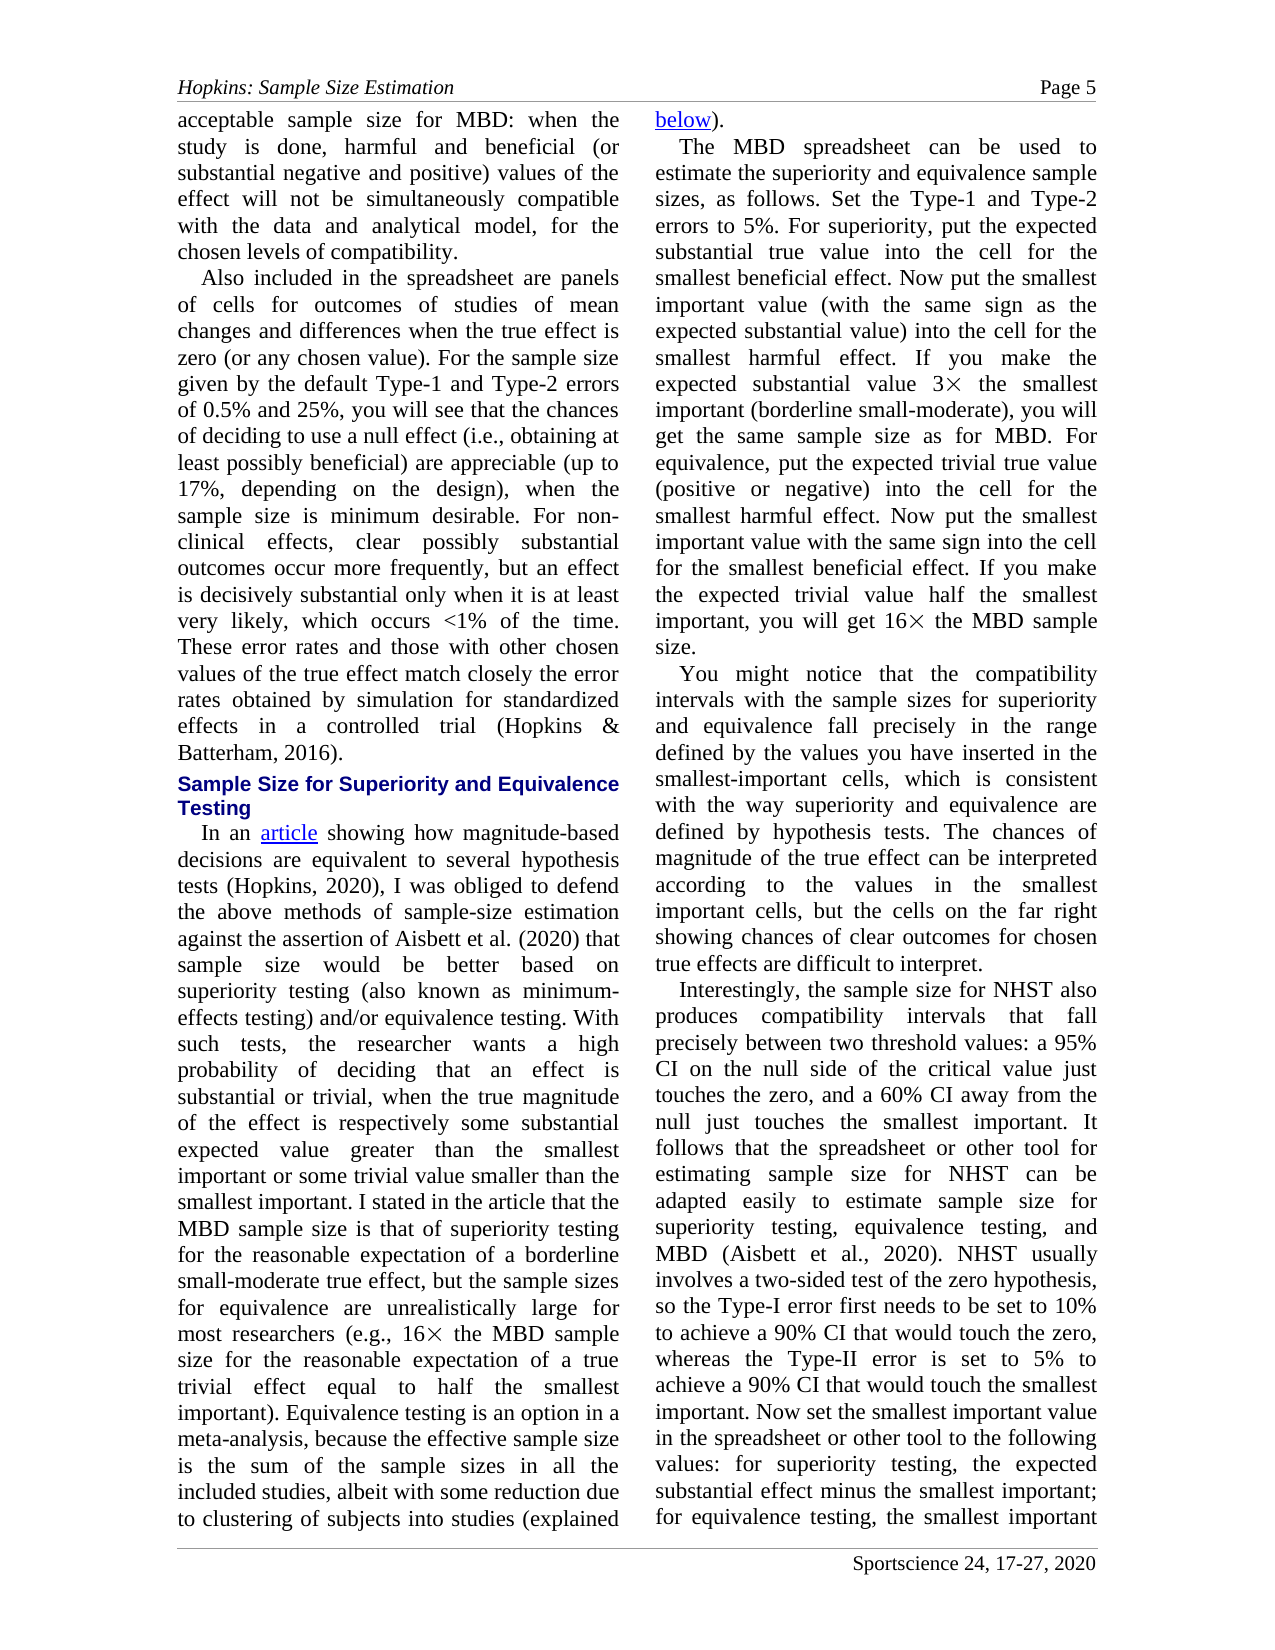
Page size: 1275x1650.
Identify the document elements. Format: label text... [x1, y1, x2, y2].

text In an article showing how magnitude-based decisions are equivalent to several hypothesis tests (Hopkins, 2020), I was obliged to defend the above methods of sample-size estimation against the assertion of Aisbett et al. (2020) that sample size would be better based on superiority testing (also known as minimum-effects testing) and/or equivalence testing. With such tests, the researcher wants a high probability of deciding that an effect is substantial or trivial, when the true magnitude of the effect is respectively some substantial expected value greater than the smallest important or some trivial value smaller than the smallest important. I stated in the article that the MBD sample size is that of superiority testing for the reasonable expectation of a borderline small-moderate true effect, but the sample sizes for equivalence are unrealistically large for most researchers (e.g., 16 the MBD sample size for the reasonable expectation of a true trivial effect equal to half the smallest important). Equivalence testing is an option in a meta-analysis, because the effective sample size is the sum of the sample sizes in all the included studies, albeit with some reduction due to clustering of subjects into studies (explained below). [177, 819, 620, 1531]
text The MBD spreadsheet can be used to estimate the superiority and equivalence sample sizes, as follows. Set the Type-1 and Type-2 errors to 5%. For superiority, put the expected substantial true value into the cell for the smallest beneficial effect. Now put the smallest important value (with the same sign as the expected substantial value) into the cell for the smallest harmful effect. If you make the expected substantial value 3 the smallest important (borderline small-moderate), you will get the same sample size as for MBD. For equivalence, put the expected trivial true value (positive or negative) into the cell for the smallest harmful effect. Now put the smallest important value with the same sign into the cell for the smallest beneficial effect. If you make the expected trivial value half the smallest important, you will get 16 the MBD sample size. [655, 133, 1098, 660]
text You might notice that the compatibility intervals with the sample sizes for superiority and equivalence fall precisely in the range defined by the values you have inserted in the smallest-important cells, which is consistent with the way superiority and equivalence are defined by hypothesis tests. The chances of magnitude of the true effect can be interpreted according to the values in the smallest important cells, but the cells on the far right showing chances of clear outcomes for chosen true effects are difficult to interpret. [655, 660, 1098, 976]
subtitle Sample Size for Superiority and Equivalence Testing [177, 771, 620, 819]
text Also included in the spreadsheet are panels of cells for outcomes of studies of mean changes and differences when the true effect is zero (or any chosen value). For the sample size given by the default Type-1 and Type-2 errors of 0.5% and 25%, you will see that the chances of deciding to use a null effect (i.e., obtaining at least possibly beneficial) are appreciable (up to 17%, depending on the design), when the sample size is minimum desirable. For non-clinical effects, clear possibly substantial outcomes occur more frequently, but an effect is decisively substantial only when it is at least very likely, which occurs <1% of the time. These error rates and those with other chosen values of the true effect match closely the error rates obtained by simulation for standardized effects in a controlled trial (Hopkins & Batterham, 2016). [177, 264, 620, 765]
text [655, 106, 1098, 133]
